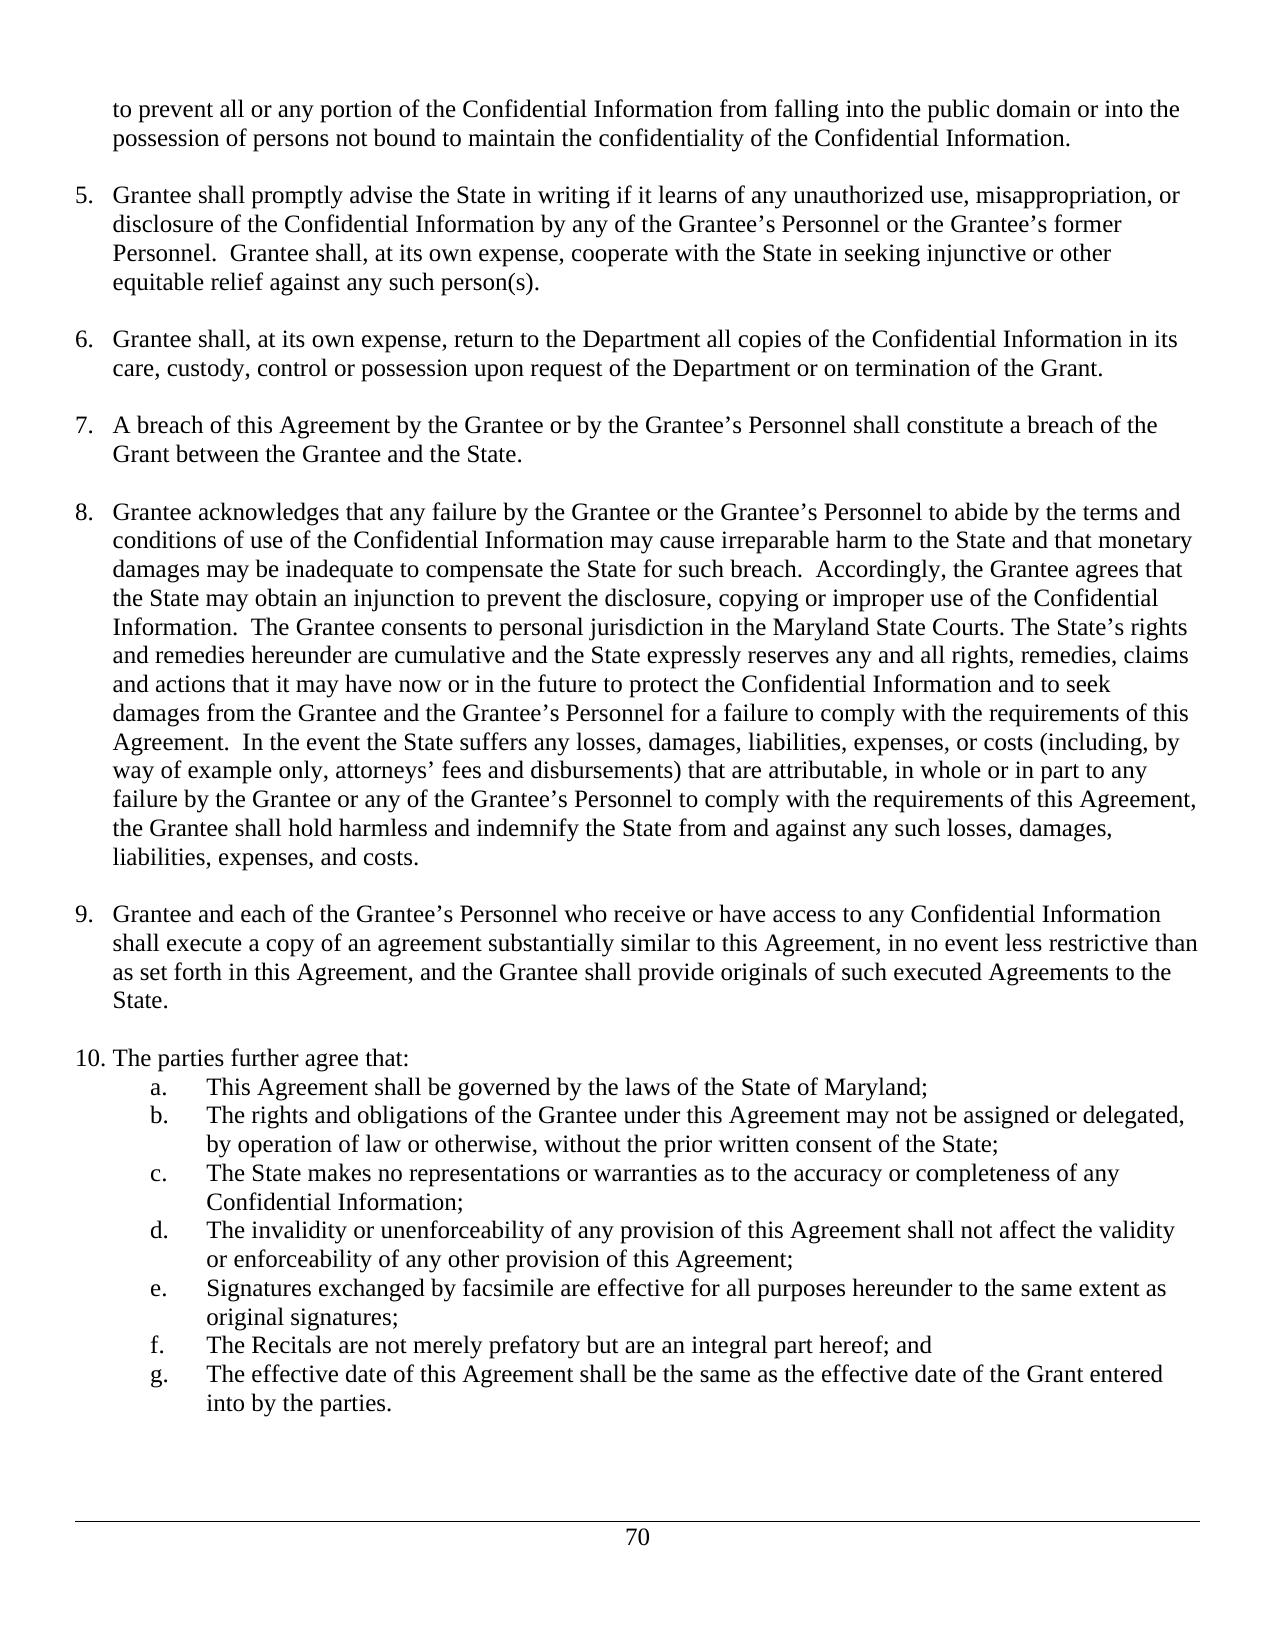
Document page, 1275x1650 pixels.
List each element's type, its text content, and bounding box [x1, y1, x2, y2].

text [75, 94, 1200, 152]
text c. The State makes no representations or warranties as to the accuracy or completeness of any Confidential Information; [150, 1158, 1200, 1215]
text 8. Grantee acknowledges that any failure by the Grantee or the Grantee’s Personnel to abide by the terms and conditions of use of the Confidential Information may cause irreparable harm to the State and that monetary damages may be inadequate to compensate the State for such breach. Accordingly, the Grantee agrees that the State may obtain an injunction to prevent the disclosure, copying or improper use of the Confidential Information. The Grantee consents to personal jurisdiction in the Maryland State Courts. The State’s rights and remedies hereunder are cumulative and the State expressly reserves any and all rights, remedies, claims and actions that it may have now or in the future to protect the Confidential Information and to seek damages from the Grantee and the Grantee’s Personnel for a failure to comply with the requirements of this Agreement. In the event the State suffers any losses, damages, liabilities, expenses, or costs (including, by way of example only, attorneys’ fees and disbursements) that are attributable, in whole or in part to any failure by the Grantee or any of the Grantee’s Personnel to comply with the requirements of this Agreement, the Grantee shall hold harmless and indemnify the State from and against any such losses, damages, liabilities, expenses, and costs. [75, 497, 1200, 870]
text 7. A breach of this Agreement by the Grantee or by the Grantee’s Personnel shall constitute a breach of the Grant between the Grantee and the State. [75, 410, 1200, 468]
text g. The effective date of this Agreement shall be the same as the effective date of the Grant entered into by the parties. [150, 1359, 1200, 1417]
text 9. Grantee and each of the Grantee’s Personnel who receive or have access to any Confidential Information shall execute a copy of an agreement substantially similar to this Agreement, in no event less restrictive than as set forth in this Agreement, and the Grantee shall provide originals of such executed Agreements to the State. [75, 899, 1200, 1014]
text a. This Agreement shall be governed by the laws of the State of Maryland; [150, 1072, 1200, 1100]
text f. The Recitals are not merely prefatory but are an integral part hereof; and [150, 1330, 1200, 1359]
text b. The rights and obligations of the Grantee under this Agreement may not be assigned or delegated, by operation of law or otherwise, without the prior written consent of the State; [150, 1100, 1200, 1158]
text d. The invalidity or unenforceability of any provision of this Agreement shall not affect the validity or enforceability of any other provision of this Agreement; [150, 1215, 1200, 1273]
text e. Signatures exchanged by facsimile are effective for all purposes hereunder to the same extent as original signatures; [150, 1273, 1200, 1330]
text 6. Grantee shall, at its own expense, return to the Department all copies of the Confidential Information in its care, custody, control or possession upon request of the Department or on termination of the Grant. [75, 324, 1200, 382]
text 5. Grantee shall promptly advise the State in writing if it learns of any unauthorized use, misappropriation, or disclosure of the Confidential Information by any of the Grantee’s Personnel or the Grantee’s former Personnel. Grantee shall, at its own expense, cooperate with the State in seeking injunctive or other equitable relief against any such person(s). [75, 180, 1200, 295]
text 10. The parties further agree that: [75, 1043, 1200, 1072]
